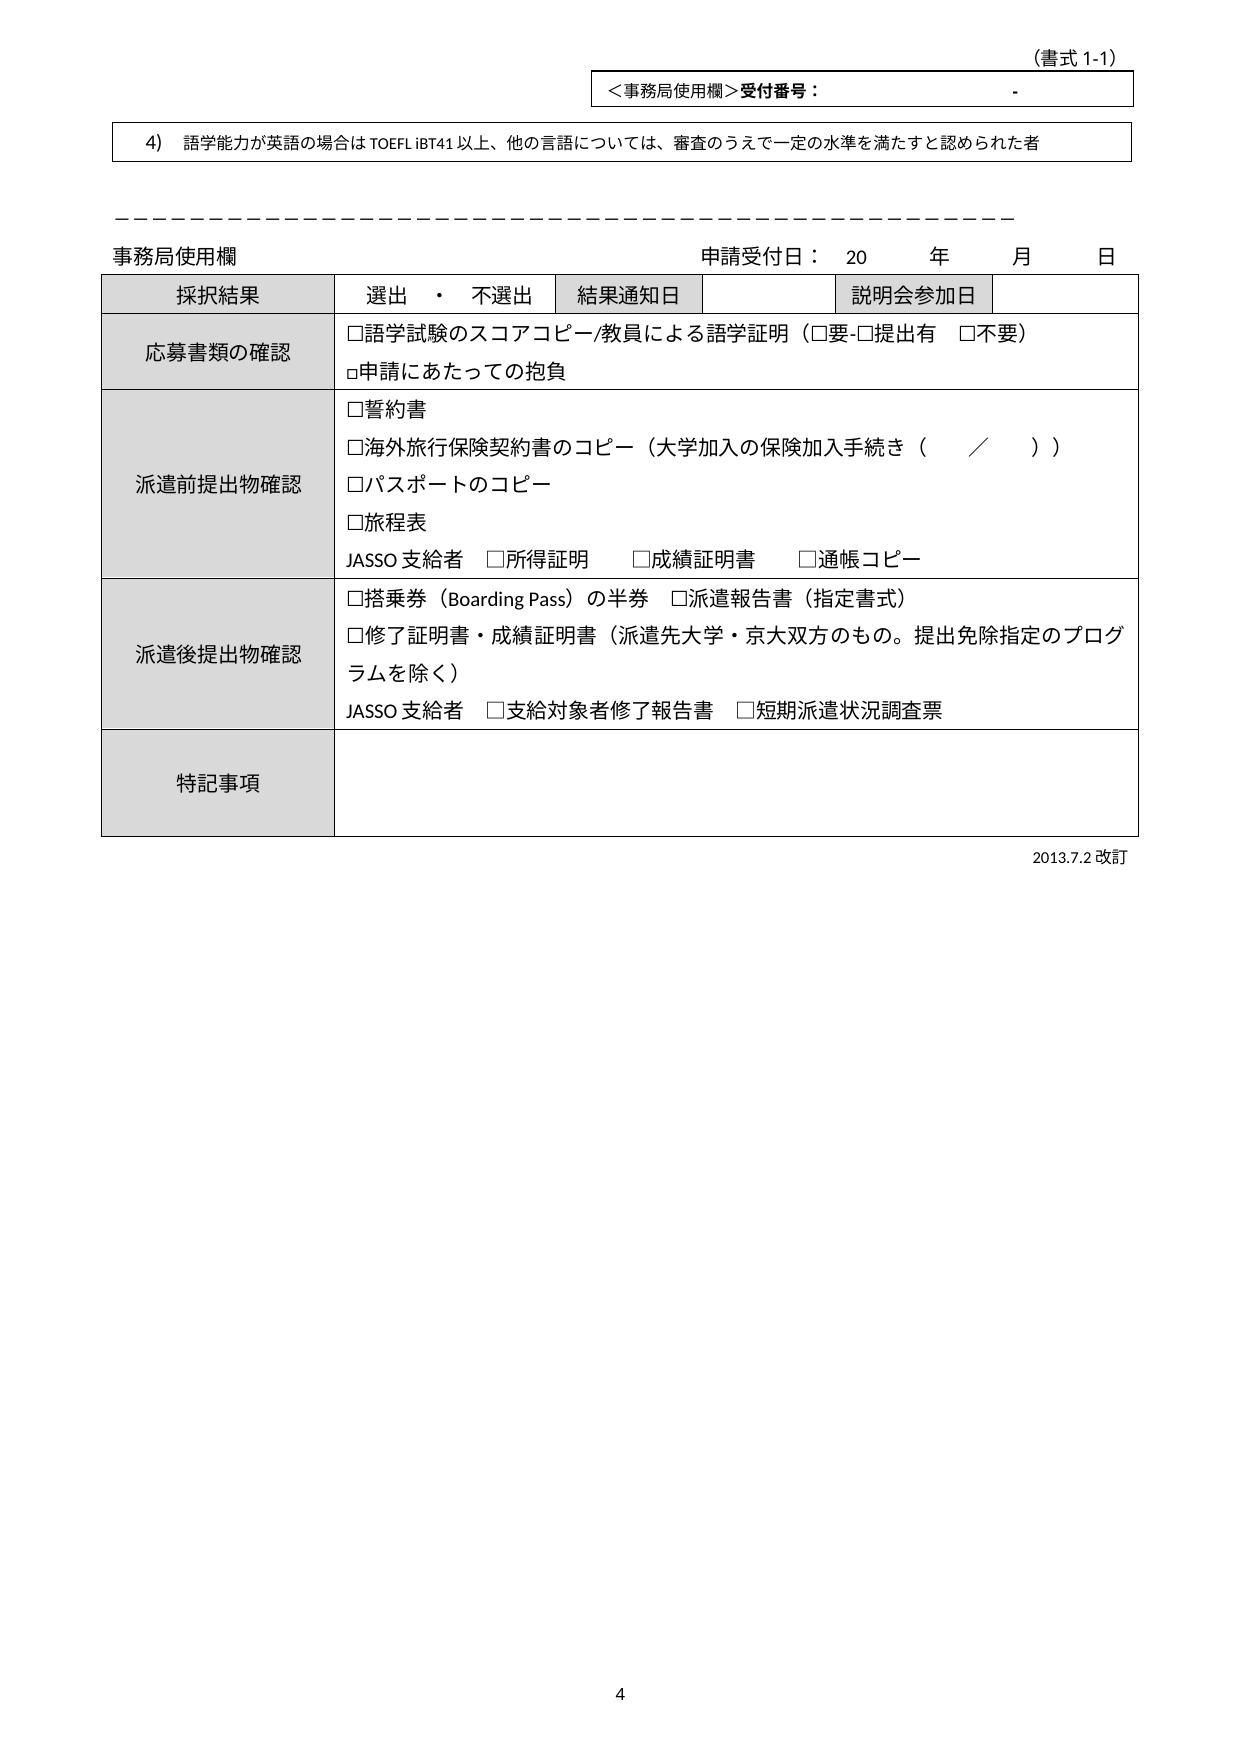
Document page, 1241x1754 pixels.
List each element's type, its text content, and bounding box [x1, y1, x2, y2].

table_cell 語学試験のスコアコピー/教員による語学証明（要-提出有 不要） □申請にあたっての抱負 [335, 314, 1138, 389]
table_header [703, 275, 835, 313]
table_cell 特記事項 [102, 730, 334, 836]
table_header [993, 275, 1138, 313]
text 事務局使用欄 申請受付日： 20 年 月 日 [112, 237, 1128, 274]
table_cell 派遣後提出物確認 [102, 579, 334, 728]
table_header 採択結果 [102, 275, 334, 313]
table_header 説明会参加日 [836, 275, 992, 313]
table_cell 応募書類の確認 [102, 314, 334, 389]
text ―――――――――――――――――――――――――――――――――――――――――――――――― [112, 199, 1128, 237]
table_cell 派遣前提出物確認 [102, 390, 334, 577]
table_header 選出 ・ 不選出 [335, 275, 555, 313]
table_cell 搭乗券（Boarding Pass）の半券 派遣報告書（指定書式） 修了証明書・成績証明書（派遣先大学・京大双方のもの。提出免除指定のプログラムを除く） JASSO支給者 □支給対象者修了報告書 □短期派遣状況調査票 [335, 579, 1138, 728]
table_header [113, 123, 1131, 161]
text 2013.7.2改訂 [112, 837, 1128, 874]
table_cell [335, 730, 1138, 836]
table_header 結果通知日 [556, 275, 702, 313]
table_cell 誓約書 海外旅行保険契約書のコピー（大学加入の保険加入手続き（ ／ ）） パスポートのコピー 旅程表 JASSO支給者 □所得証明 □成績証明書 □通帳コピー [335, 390, 1138, 577]
